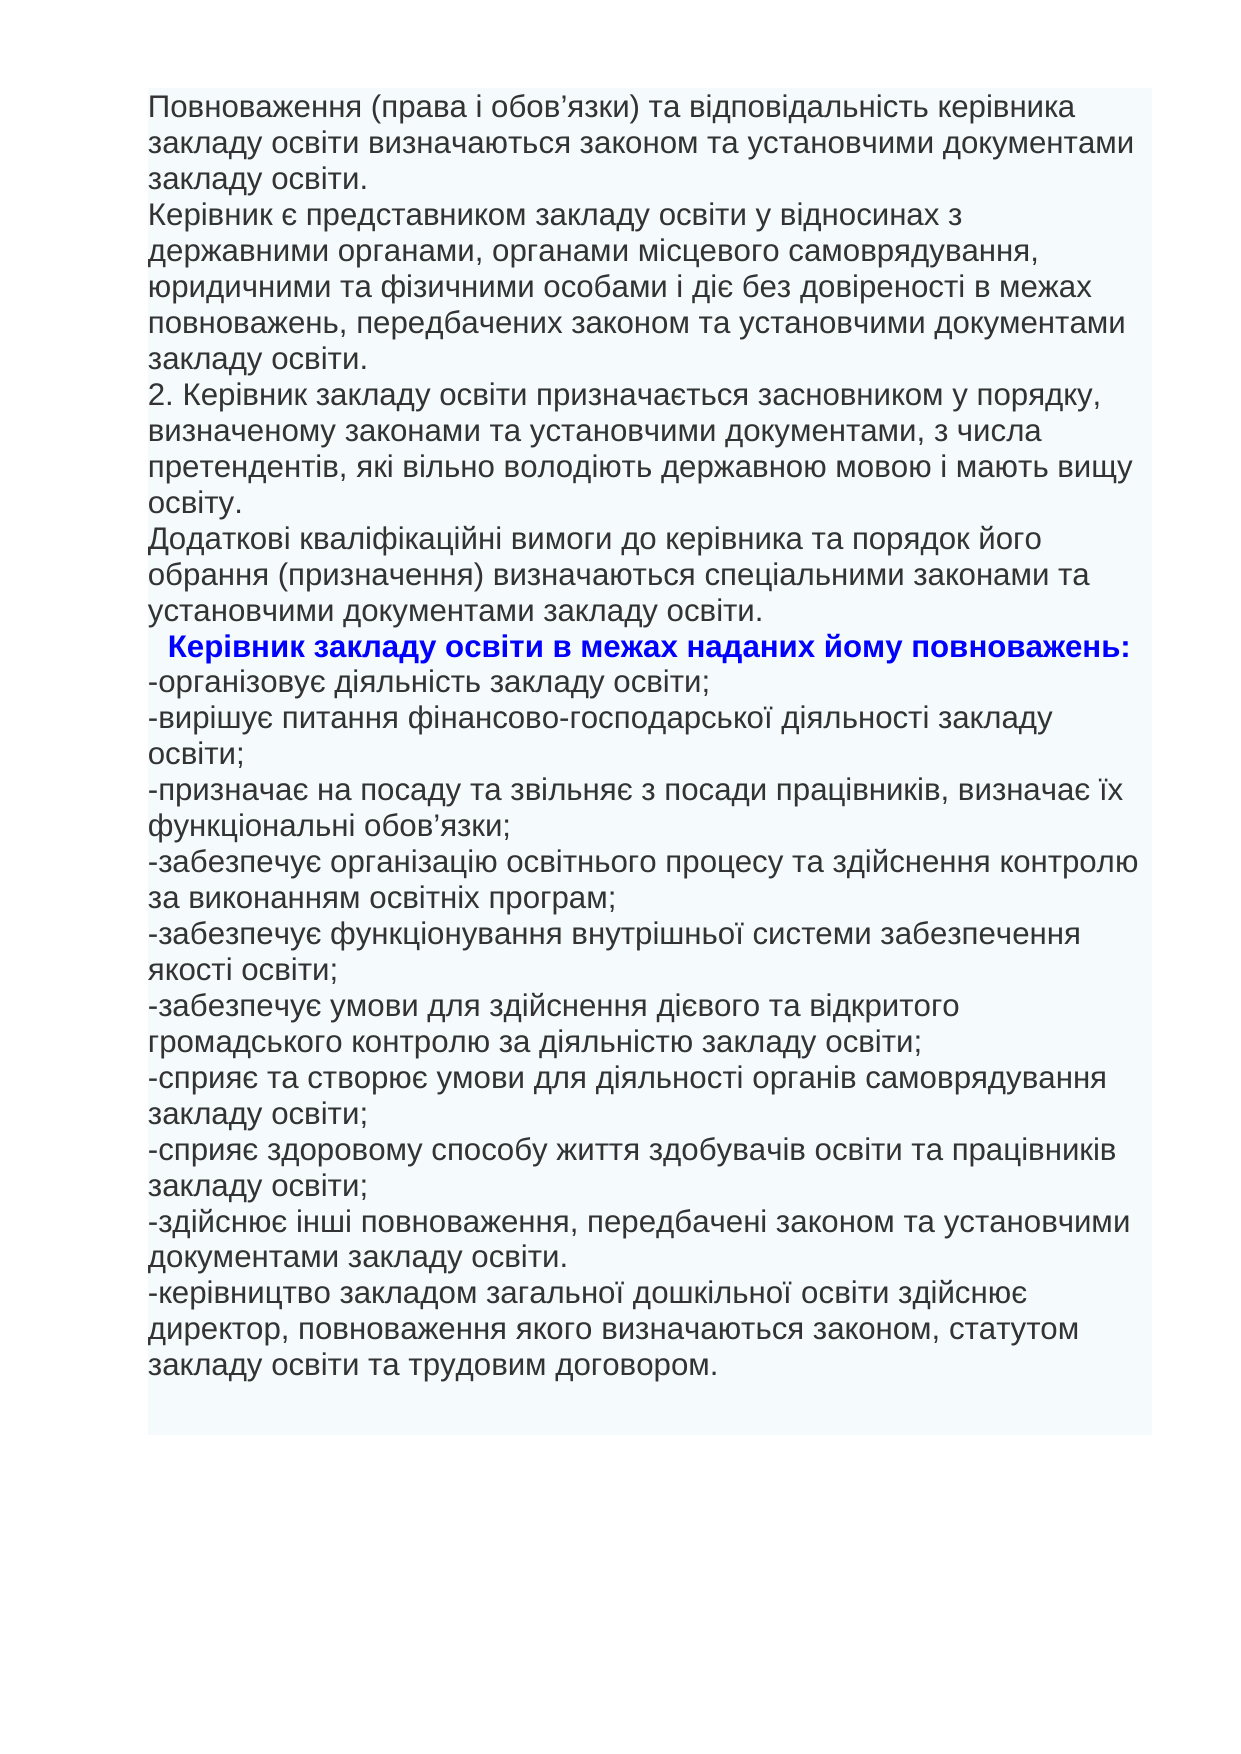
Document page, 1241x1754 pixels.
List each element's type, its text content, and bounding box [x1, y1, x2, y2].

text -призначає на посаду та звільняє з посади працівників, визначає їх функціональні обов’язки; [148, 771, 1152, 843]
text Повноваження (права і обов’язки) та відповідальність керівника закладу освіти визначаються законом та установчими документами закладу освіти. [148, 88, 1152, 196]
text -керівництво закладом загальної дошкільної освіти здійснює директор, повноваження якого визначаються законом, статутом закладу освіти та трудовим договором. [148, 1274, 1152, 1382]
text Керівник є представником закладу освіти у відносинах з державними органами, органами місцевого самоврядування, юридичними та фізичними особами і діє без довіреності в межах повноважень, передбачених законом та установчими документами закладу освіти. [148, 196, 1152, 376]
text 2. Керівник закладу освіти призначається засновником у порядку, визначеному законами та установчими документами, з числа претендентів, які вільно володіють державною мовою і мають вищу освіту. [148, 376, 1152, 520]
text -забезпечує функціонування внутрішньої системи забезпечення якості освіти; [148, 915, 1152, 987]
text -здійснює інші повноваження, передбачені законом та установчими документами закладу освіти. [148, 1203, 1152, 1274]
text -сприяє та створює умови для діяльності органів самоврядування закладу освіти; [148, 1059, 1152, 1131]
text -сприяє здоровому способу життя здобувачів освіти та працівників закладу освіти; [148, 1131, 1152, 1203]
text Керівник закладу освіти в межах наданих йому повноважень: [148, 628, 1152, 663]
text -вирішує питання фінансово-господарської діяльності закладу освіти; [148, 699, 1152, 771]
text -забезпечує організацію освітнього процесу та здійснення контролю за виконанням освітніх програм; [148, 843, 1152, 915]
text -забезпечує умови для здійснення дієвого та відкритого громадського контролю за діяльністю закладу освіти; [148, 987, 1152, 1059]
text -організовує діяльність закладу освіти; [148, 663, 1152, 699]
text Додаткові кваліфікаційні вимоги до керівника та порядок його обрання (призначення) визначаються спеціальними законами та установчими документами закладу освіти. [148, 520, 1152, 628]
